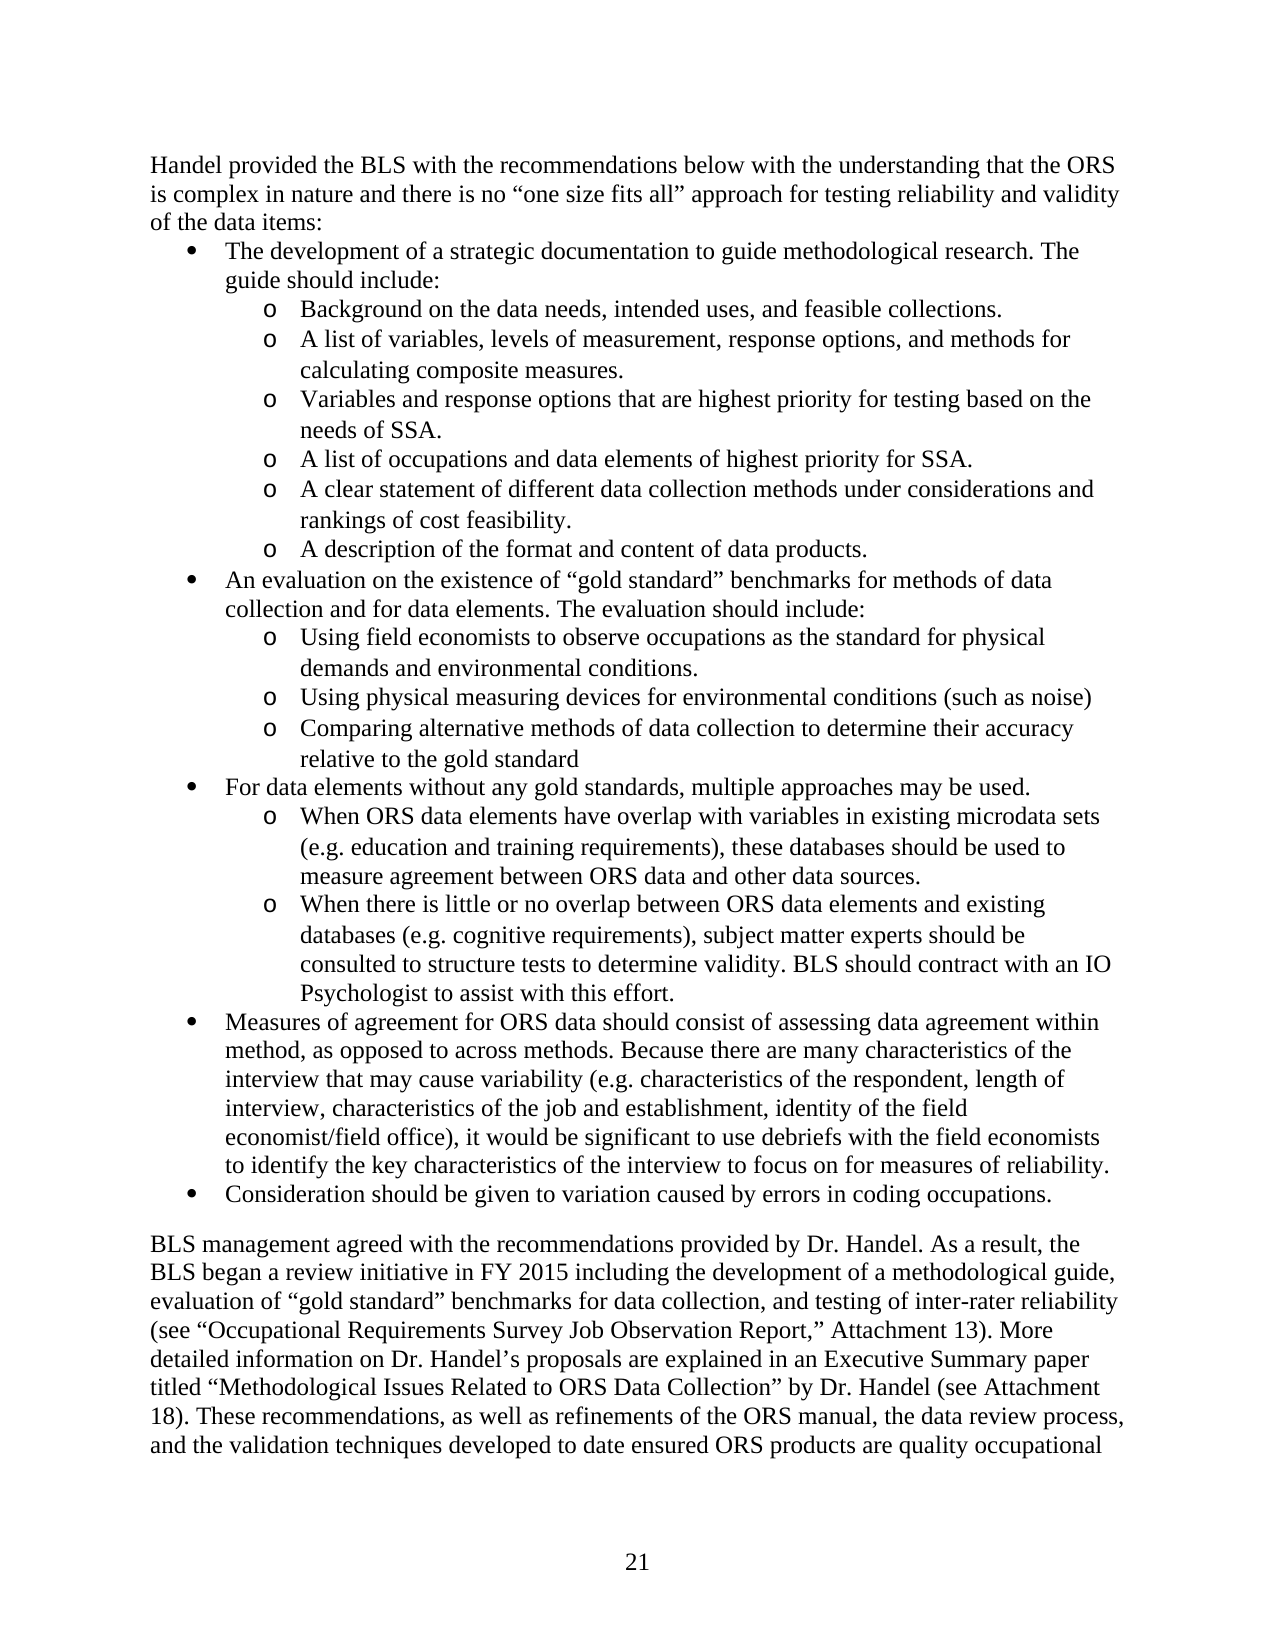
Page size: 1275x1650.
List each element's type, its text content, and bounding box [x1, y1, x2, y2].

list Using field economists to observe occupations as the standard for physical demands and environmental conditions. [262, 622, 1125, 682]
list A description of the format and content of data products. [262, 534, 1125, 565]
list The development of a strategic documentation to guide methodological research. The guide should include: [187, 236, 1125, 294]
list Consideration should be given to variation caused by errors in coding occupations. [187, 1179, 1125, 1208]
list A list of occupations and data elements of highest priority for SSA. [262, 444, 1125, 474]
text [150, 1229, 1125, 1459]
list When there is little or no overlap between ORS data elements and existing databases (e.g. cognitive requirements), subject matter experts should be consulted to structure tests to determine validity. BLS should contract with an IO Psychologist to assist with this effort. [262, 889, 1125, 1007]
list When ORS data elements have overlap with variables in existing microdata sets (e.g. education and training requirements), these databases should be used to measure agreement between ORS data and other data sources. [262, 801, 1125, 889]
list Comparing alternative methods of data collection to determine their accuracy relative to the gold standard [262, 713, 1125, 772]
list Variables and response options that are highest priority for testing based on the needs of SSA. [262, 384, 1125, 444]
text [150, 150, 1125, 236]
list Measures of agreement for ORS data should consist of assessing data agreement within method, as opposed to across methods. Because there are many characteristics of the interview that may cause variability (e.g. characteristics of the respondent, length of interview, characteristics of the job and establishment, identity of the field economist/field office), it would be significant to use debriefs with the field economists to identify the key characteristics of the interview to focus on for measures of reliability. [187, 1007, 1125, 1179]
list A list of variables, levels of measurement, response options, and methods for calculating composite measures. [262, 324, 1125, 384]
list An evaluation on the existence of “gold standard” benchmarks for methods of data collection and for data elements. The evaluation should include: [187, 565, 1125, 622]
list A clear statement of different data collection methods under considerations and rankings of cost feasibility. [262, 474, 1125, 534]
list For data elements without any gold standards, multiple approaches may be used. [187, 772, 1125, 801]
list Using physical measuring devices for environmental conditions (such as noise) [262, 682, 1125, 713]
list Background on the data needs, intended uses, and feasible collections. [262, 294, 1125, 324]
